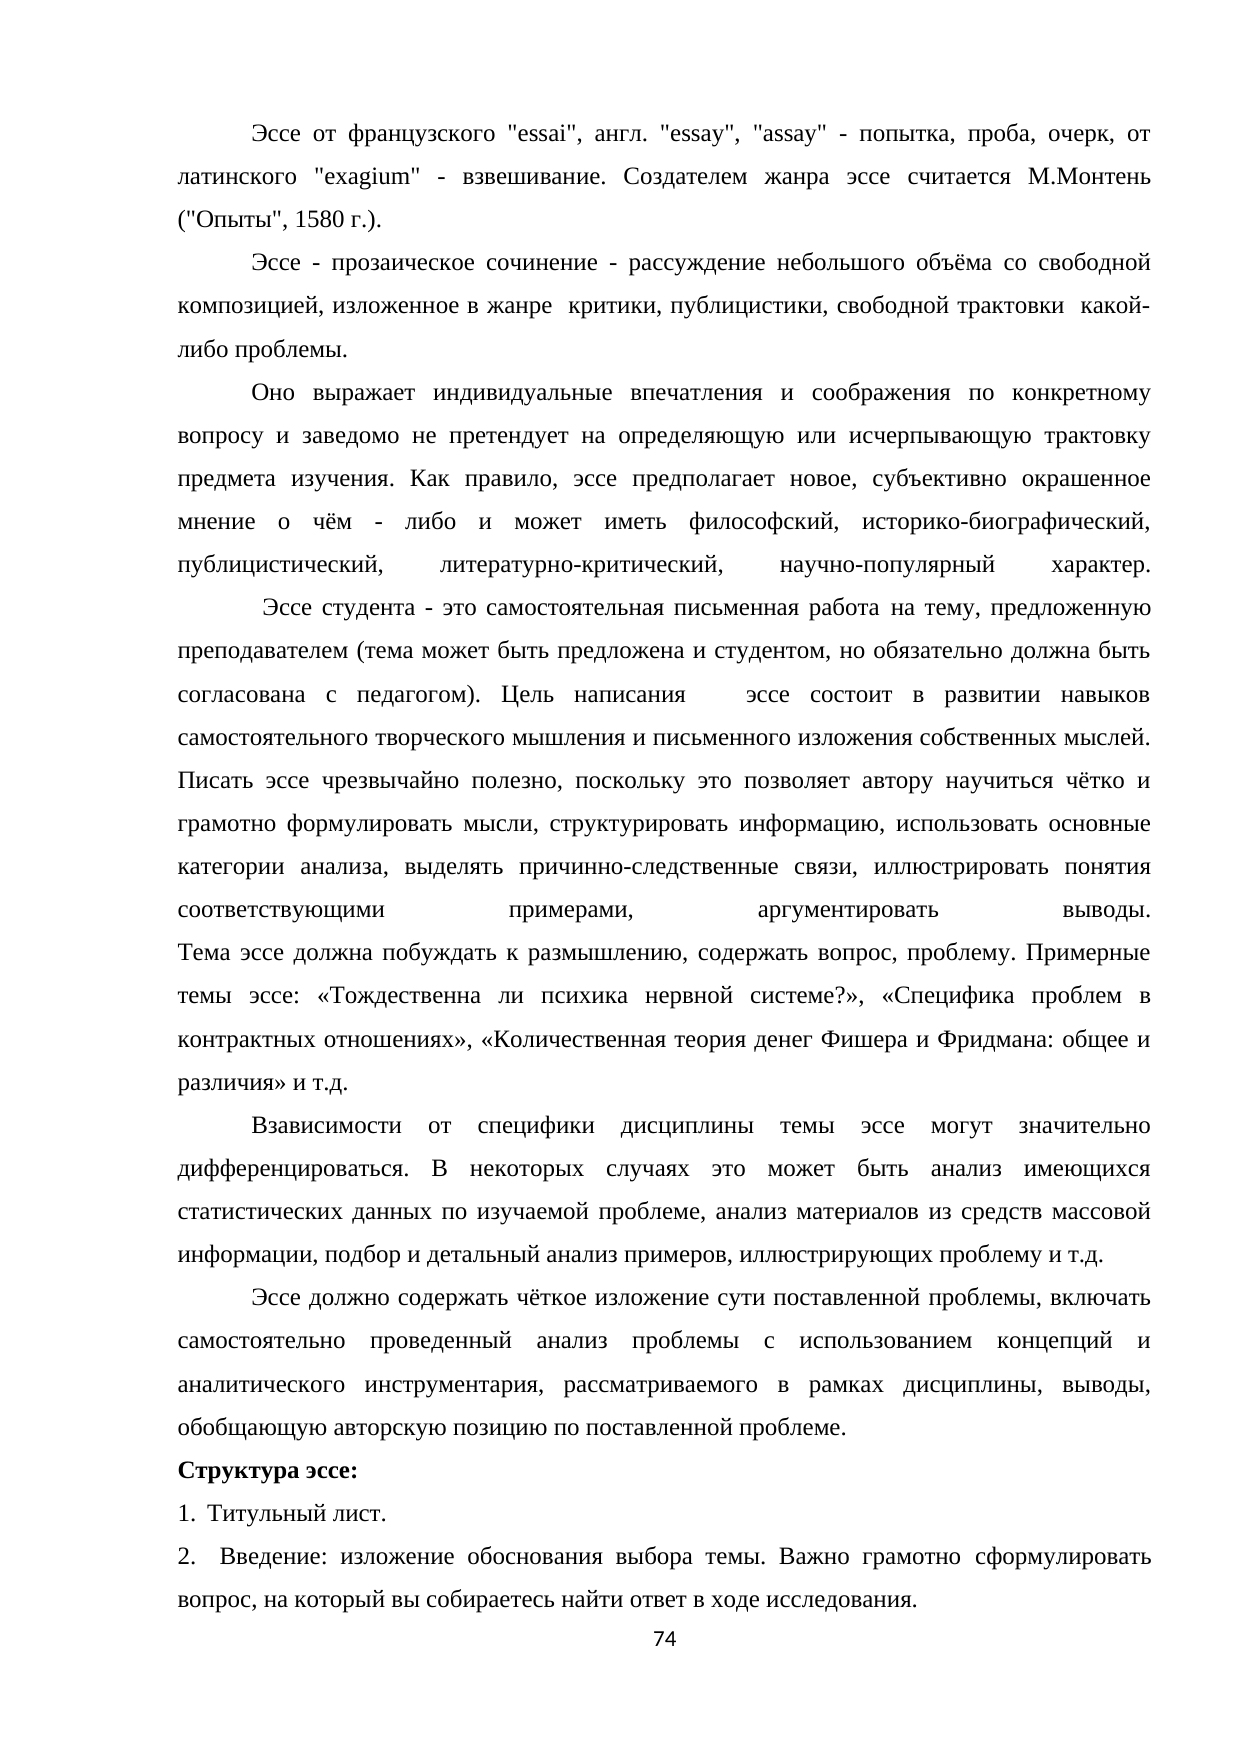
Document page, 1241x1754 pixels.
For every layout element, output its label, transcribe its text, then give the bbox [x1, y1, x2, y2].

list Введение: изложение обоснования выбора темы. Важно грамотно сформулировать вопрос, на который вы собираетесь найти ответ в ходе исследования. [177, 1541, 1152, 1613]
text Эссе - прозаическое сочинение - рассуждение небольшого объёма со свободной композицией, изложенное в жанре критики, публицистики, свободной трактовки какой-либо проблемы. [177, 247, 1152, 362]
text Эссе от французского "essai", англ. "essay", "assay" - попытка, проба, очерк, от латинского "exagium" - взвешивание. Создателем жанра эссе считается М.Монтень ("Опыты", 1580 г.). [177, 118, 1152, 233]
text Структура эссе: [177, 1455, 1152, 1484]
text Оно выражает индивидуальные впечатления и соображения по конкретному вопросу и заведомо не претендует на определяющую или исчерпывающую трактовку предмета изучения. Как правило, эссе предполагает новое, субъективно окрашенное мнение о чём - либо и может иметь философский, историко-биографический, публицистический, литературно-критический, научно-популярный характер. Эссе студента - это самостоятельная письменная работа на тему, предложенную преподавателем (тема может быть предложена и студентом, но обязательно должна быть согласована с педагогом). Цель написания эссе состоит в развитии навыков самостоятельного творческого мышления и письменного изложения собственных мыслей. Писать эссе чрезвычайно полезно, поскольку это позволяет автору научиться чётко и грамотно формулировать мысли, структурировать информацию, использовать основные категории анализа, выделять причинно-следственные связи, иллюстрировать понятия соответствующими примерами, аргументировать выводы. Тема эссе должна побуждать к размышлению, содержать вопрос, проблему. Примерные темы эссе: «Тождественна ли психика нервной системе?», «Специфика проблем в контрактных отношениях», «Количественная теория денег Фишера и Фридмана: общее и различия» и т.д. [177, 377, 1152, 1096]
text Взависимости от специфики дисциплины темы эссе могут значительно дифференцироваться. В некоторых случаях это может быть анализ имеющихся статистических данных по изучаемой проблеме, анализ материалов из средств массовой информации, подбор и детальный анализ примеров, иллюстрирующих проблему и т.д. [177, 1110, 1152, 1268]
list Титульный лист. [177, 1498, 1152, 1527]
text Эссе должно содержать чёткое изложение сути поставленной проблемы, включать самостоятельно проведенный анализ проблемы с использованием концепций и аналитического инструментария, рассматриваемого в рамках дисциплины, выводы, обобщающую авторскую позицию по поставленной проблеме. [177, 1282, 1152, 1441]
